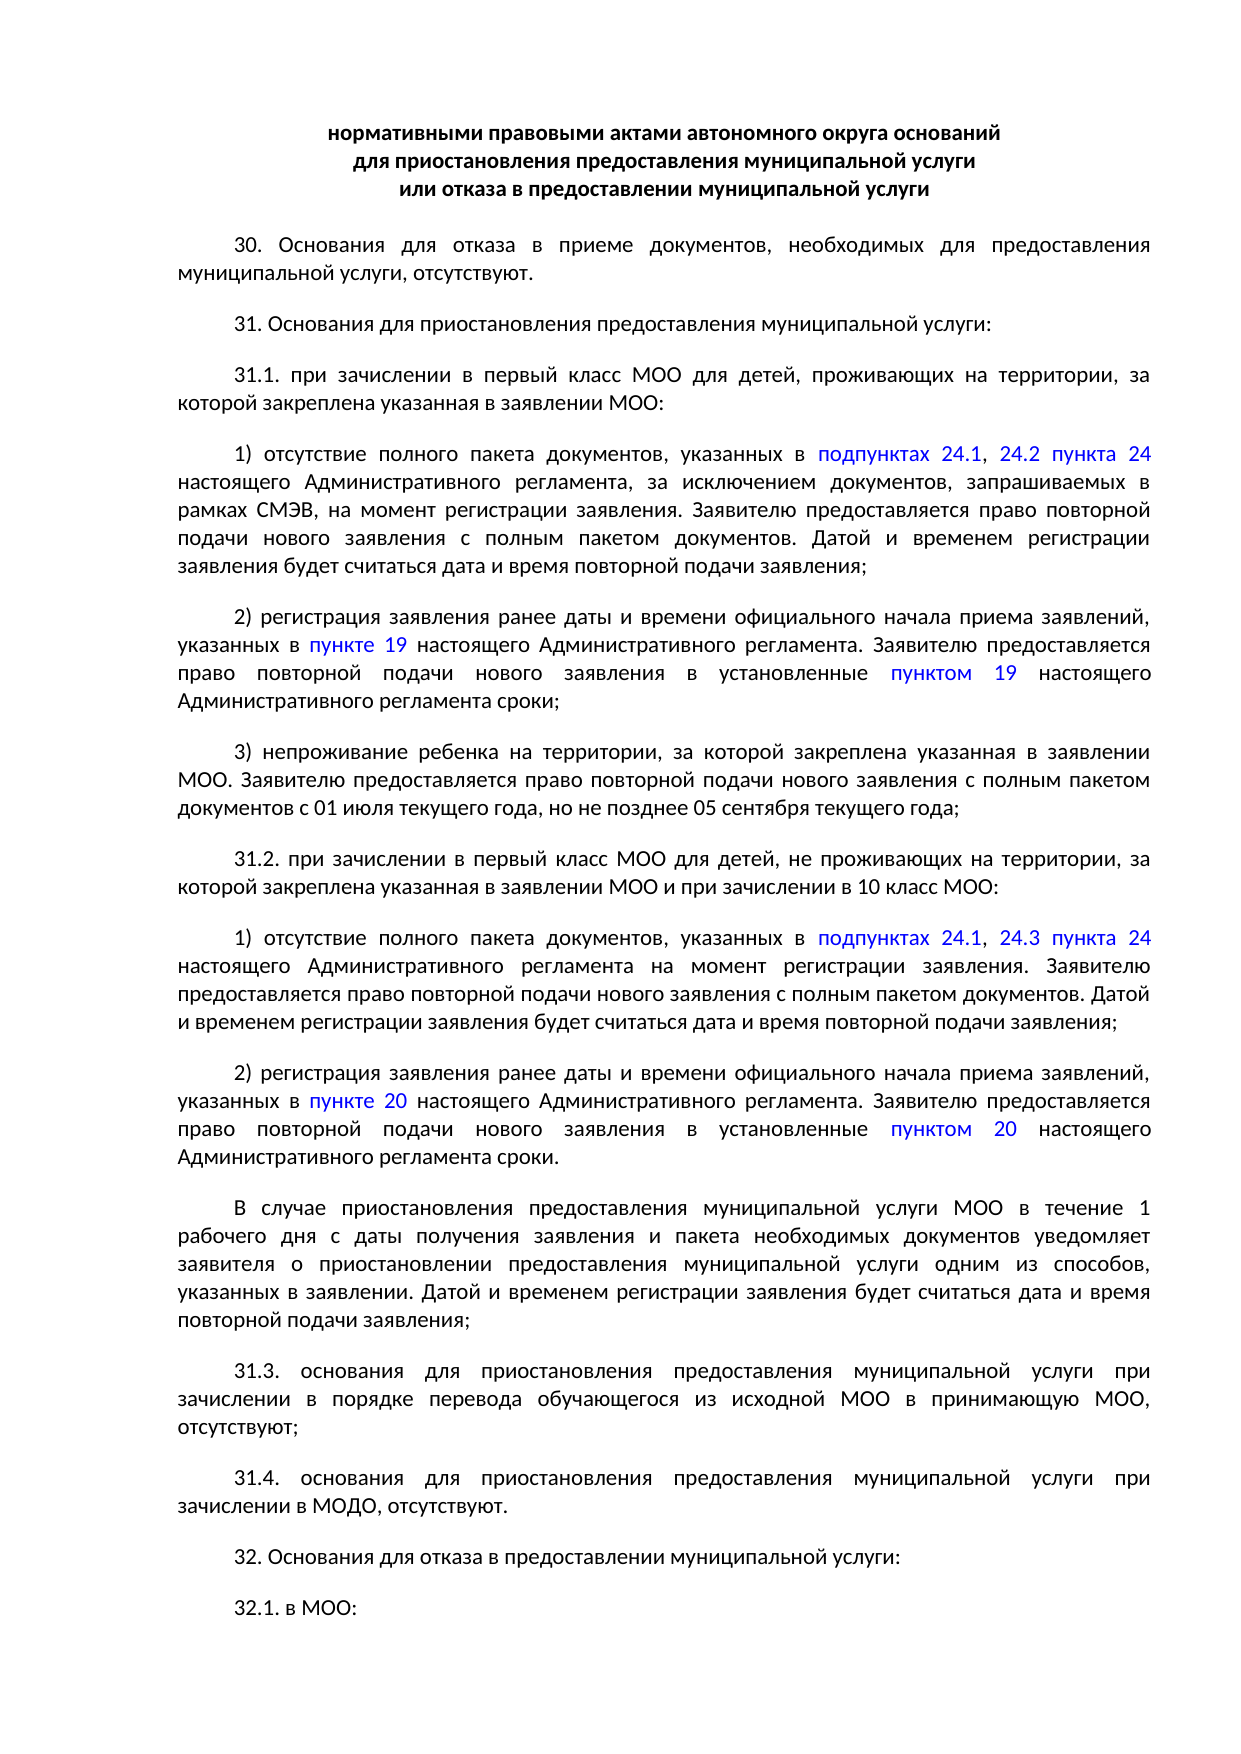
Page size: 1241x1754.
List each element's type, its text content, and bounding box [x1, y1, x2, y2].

title для приостановления предоставления муниципальной услуги [177, 146, 1152, 174]
text 31.3. основания для приостановления предоставления муниципальной услуги при зачислении в порядке перевода обучающегося из исходной МОО в принимающую МОО, отсутствуют; [177, 1356, 1152, 1440]
text 32. Основания для отказа в предоставлении муниципальной услуги: [177, 1542, 1152, 1570]
text 3) непроживание ребенка на территории, за которой закреплена указанная в заявлении МОО. Заявителю предоставляется право повторной подачи нового заявления с полным пакетом документов с 01 июля текущего года, но не позднее 05 сентября текущего года; [177, 737, 1152, 821]
text 2) регистрация заявления ранее даты и времени официального начала приема заявлений, указанных в пункте 19 настоящего Административного регламента. Заявителю предоставляется право повторной подачи нового заявления в установленные пунктом 19 настоящего Административного регламента сроки; [177, 602, 1152, 714]
title или отказа в предоставлении муниципальной услуги [177, 174, 1152, 202]
text 2) регистрация заявления ранее даты и времени официального начала приема заявлений, указанных в пункте 20 настоящего Административного регламента. Заявителю предоставляется право повторной подачи нового заявления в установленные пунктом 20 настоящего Административного регламента сроки. [177, 1058, 1152, 1170]
text 31. Основания для приостановления предоставления муниципальной услуги: [177, 309, 1152, 337]
title нормативными правовыми актами автономного округа оснований [177, 118, 1152, 146]
text 31.2. при зачислении в первый класс МОО для детей, не проживающих на территории, за которой закреплена указанная в заявлении МОО и при зачислении в 10 класс МОО: [177, 844, 1152, 900]
text 1) отсутствие полного пакета документов, указанных в подпунктах 24.1, 24.3 пункта 24 настоящего Административного регламента на момент регистрации заявления. Заявителю предоставляется право повторной подачи нового заявления с полным пакетом документов. Датой и временем регистрации заявления будет считаться дата и время повторной подачи заявления; [177, 923, 1152, 1035]
text 32.1. в МОО: [177, 1593, 1152, 1621]
text 30. Основания для отказа в приеме документов, необходимых для предоставления муниципальной услуги, отсутствуют. [177, 230, 1152, 286]
text В случае приостановления предоставления муниципальной услуги МОО в течение 1 рабочего дня с даты получения заявления и пакета необходимых документов уведомляет заявителя о приостановлении предоставления муниципальной услуги одним из способов, указанных в заявлении. Датой и временем регистрации заявления будет считаться дата и время повторной подачи заявления; [177, 1193, 1152, 1333]
text 31.4. основания для приостановления предоставления муниципальной услуги при зачислении в МОДО, отсутствуют. [177, 1463, 1152, 1519]
text 31.1. при зачислении в первый класс МОО для детей, проживающих на территории, за которой закреплена указанная в заявлении МОО: [177, 360, 1152, 416]
text 1) отсутствие полного пакета документов, указанных в подпунктах 24.1, 24.2 пункта 24 настоящего Административного регламента, за исключением документов, запрашиваемых в рамках СМЭВ, на момент регистрации заявления. Заявителю предоставляется право повторной подачи нового заявления с полным пакетом документов. Датой и временем регистрации заявления будет считаться дата и время повторной подачи заявления; [177, 439, 1152, 579]
